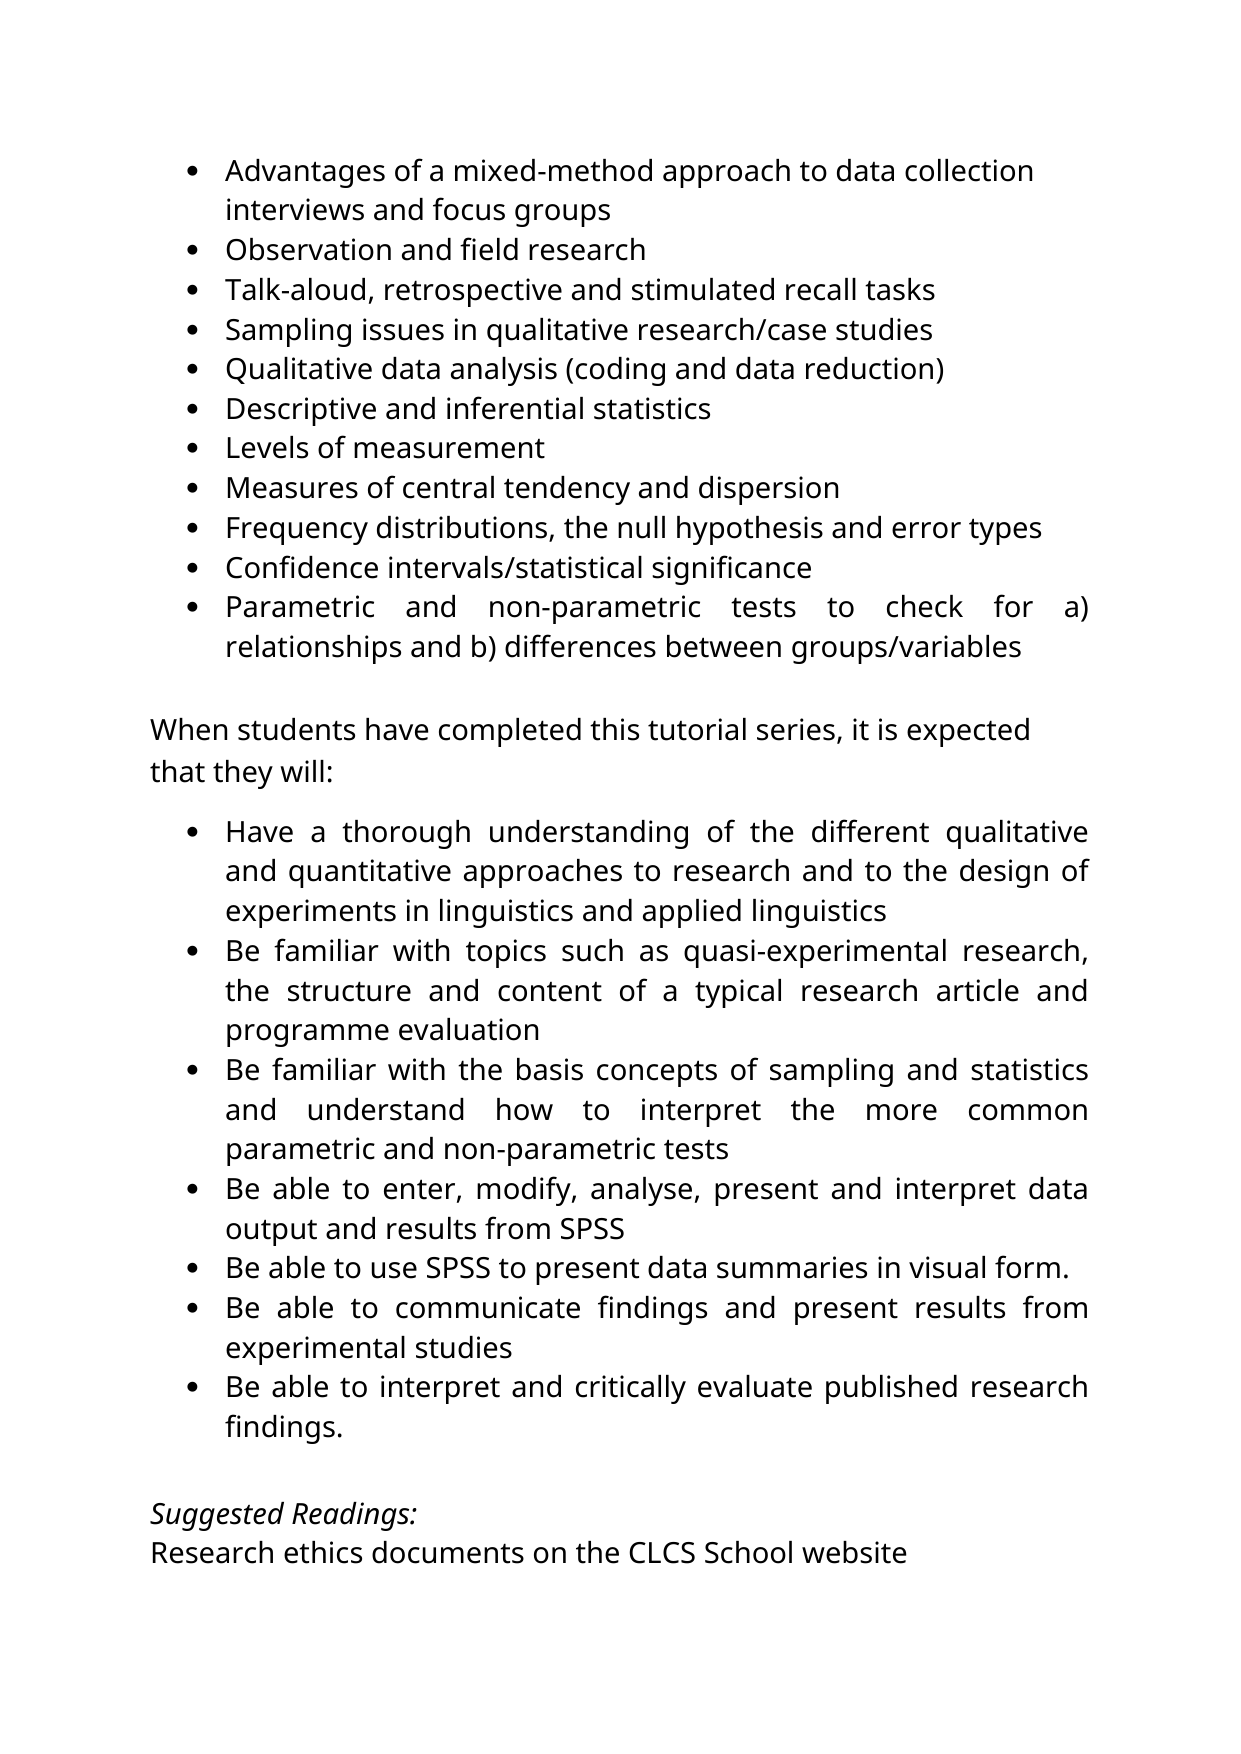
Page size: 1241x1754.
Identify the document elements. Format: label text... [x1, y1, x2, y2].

text Research ethics documents on the CLCS School website [150, 1533, 1090, 1572]
list Sampling issues in qualitative research/case studies [187, 309, 1090, 348]
list Be able to use SPSS to present data summaries in visual form. [187, 1248, 1090, 1287]
list Confidence intervals/statistical significance [187, 547, 1090, 587]
list Be familiar with the basis concepts of sampling and statistics and understand how to interpret the more common parametric and non-parametric tests [187, 1049, 1090, 1168]
list Measures of central tendency and dispersion [187, 467, 1090, 507]
list Talk-aloud, retrospective and stimulated recall tasks [187, 269, 1090, 309]
list Advantages of a mixed-method approach to data collection interviews and focus groups [187, 150, 1090, 229]
list Frequency distributions, the null hypothesis and error types [187, 507, 1090, 547]
list Qualitative data analysis (coding and data reduction) [187, 348, 1090, 388]
list Be able to communicate findings and present results from experimental studies [187, 1287, 1090, 1367]
list Levels of measurement [187, 428, 1090, 467]
list Parametric and non-parametric tests to check for a) relationships and b) differences between groups/variables [187, 587, 1090, 666]
list Descriptive and inferential statistics [187, 388, 1090, 428]
list Be familiar with topics such as quasi-experimental research, the structure and content of a typical research article and programme evaluation [187, 930, 1090, 1049]
subtitle Suggested Readings: [150, 1493, 1090, 1533]
list Be able to enter, modify, analyse, present and interpret data output and results from SPSS [187, 1168, 1090, 1248]
text When students have completed this tutorial series, it is expected that they will: [150, 666, 1090, 791]
list Have a thorough understanding of the different qualitative and quantitative approaches to research and to the design of experiments in linguistics and applied linguistics [187, 811, 1090, 930]
list Be able to interpret and critically evaluate published research findings. [187, 1367, 1090, 1446]
list Observation and field research [187, 229, 1090, 269]
